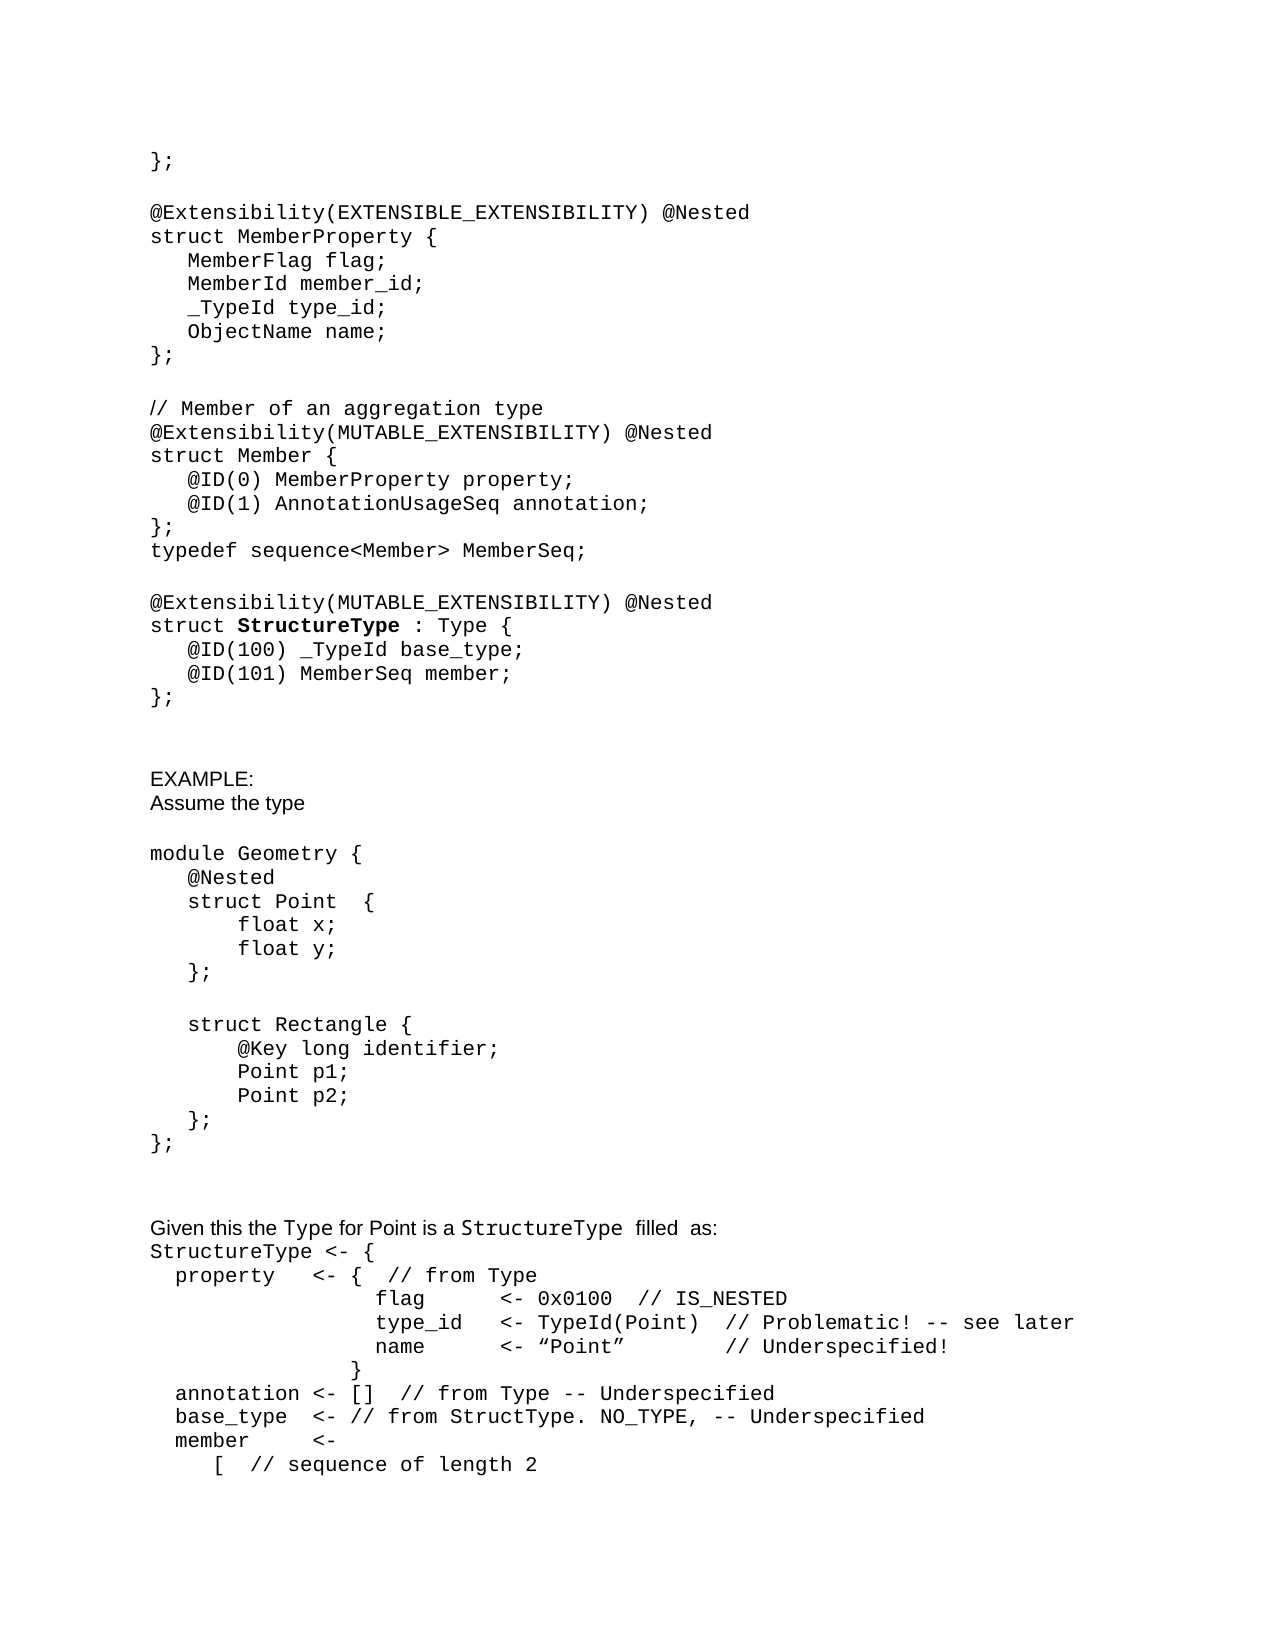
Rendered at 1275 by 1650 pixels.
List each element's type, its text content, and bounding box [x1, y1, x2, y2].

text [ // sequence of length 2 [150, 1454, 1125, 1477]
text MemberId member_id; _TypeId type_id; ObjectName name; }; [150, 273, 1125, 368]
text @Nested [150, 867, 1125, 891]
text struct MemberProperty { [150, 226, 1125, 250]
text type_id <- TypeId(Point) // Problematic! -- see later [150, 1312, 1125, 1336]
text }; [150, 1132, 1125, 1156]
text annotation <- [] // from Type -- Underspecified [150, 1383, 1125, 1407]
text } [150, 1359, 1125, 1383]
text MemberFlag flag; [150, 250, 1125, 273]
text module Geometry { [150, 843, 1125, 867]
text struct Point { [150, 891, 1125, 914]
text }; [150, 150, 1125, 174]
text float y; [150, 938, 1125, 962]
text @Key long identifier; [150, 1038, 1125, 1061]
text StructureType <- { [150, 1241, 1125, 1265]
text struct StructureType : Type { [150, 615, 1125, 639]
text }; [150, 962, 1125, 985]
text Assume the type [150, 791, 1125, 814]
text @Extensibility(MUTABLE_EXTENSIBILITY) @Nested [150, 592, 1125, 615]
text property <- { // from Type [150, 1265, 1125, 1288]
text struct Rectangle { [150, 1014, 1125, 1038]
text Point p1; [150, 1061, 1125, 1085]
text float x; [150, 914, 1125, 938]
text @ID(100) _TypeId base_type; [150, 639, 1125, 663]
text EXAMPLE: [150, 767, 1125, 791]
text name <- “Point” // Underspecified! [150, 1336, 1125, 1359]
text @Extensibility(MUTABLE_EXTENSIBILITY) @Nested [150, 422, 1125, 445]
text Given this the Type for Point is a StructureType filled as: [150, 1213, 1125, 1241]
text typedef sequence<Member> MemberSeq; [150, 540, 1125, 564]
text @ID(101) MemberSeq member; [150, 663, 1125, 686]
text @ID(1) AnnotationUsageSeq annotation; [150, 493, 1125, 516]
text @Extensibility(EXTENSIBLE_EXTENSIBILITY) @Nested [150, 202, 1125, 226]
text }; [150, 516, 1125, 540]
text base_type <- // from StructType. NO_TYPE, -- Underspecified member <- [150, 1407, 1125, 1454]
text @ID(0) MemberProperty property; [150, 469, 1125, 493]
text flag <- 0x0100 // IS_NESTED [150, 1288, 1125, 1312]
text }; [150, 686, 1125, 710]
text }; [150, 1108, 1125, 1132]
text Point p2; [150, 1085, 1125, 1108]
text // Member of an aggregation type [150, 396, 1125, 422]
text struct Member { [150, 445, 1125, 469]
